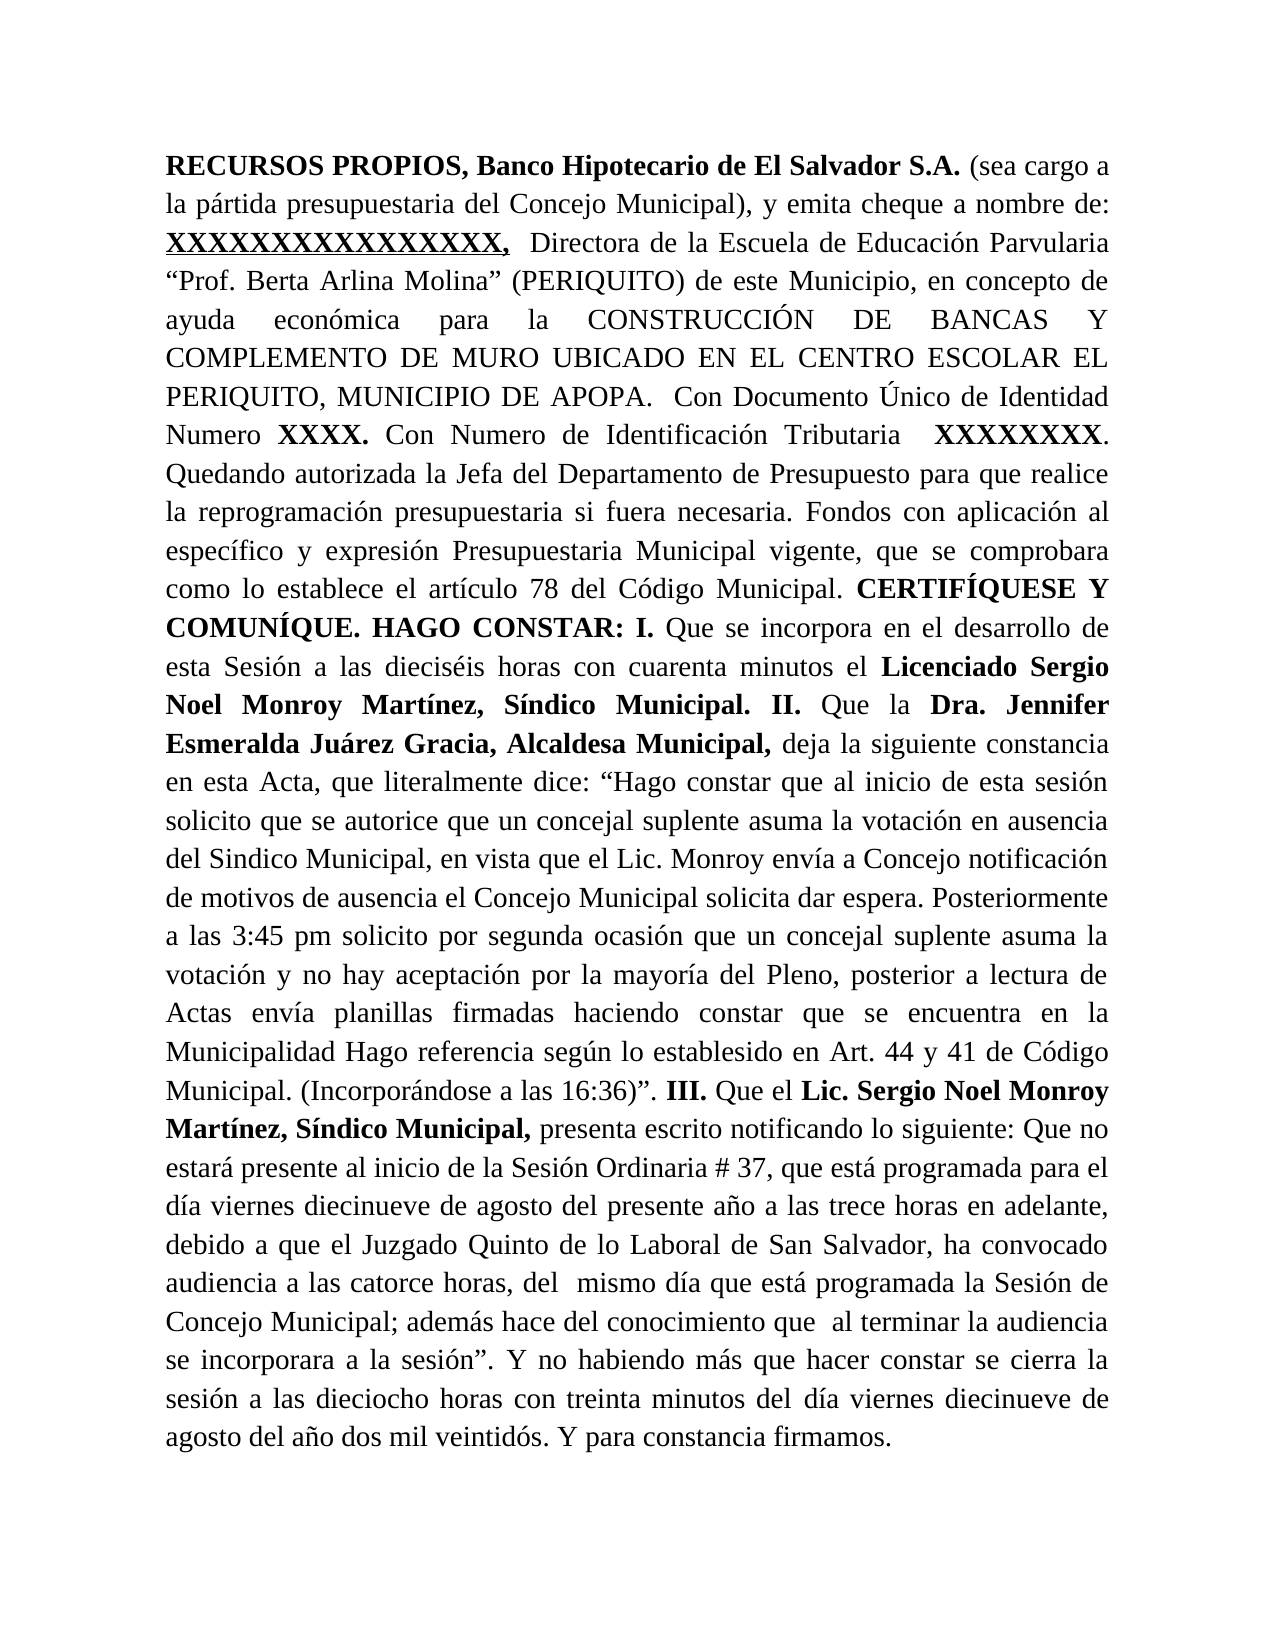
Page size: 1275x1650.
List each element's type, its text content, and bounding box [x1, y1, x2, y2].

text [165, 148, 1109, 533]
